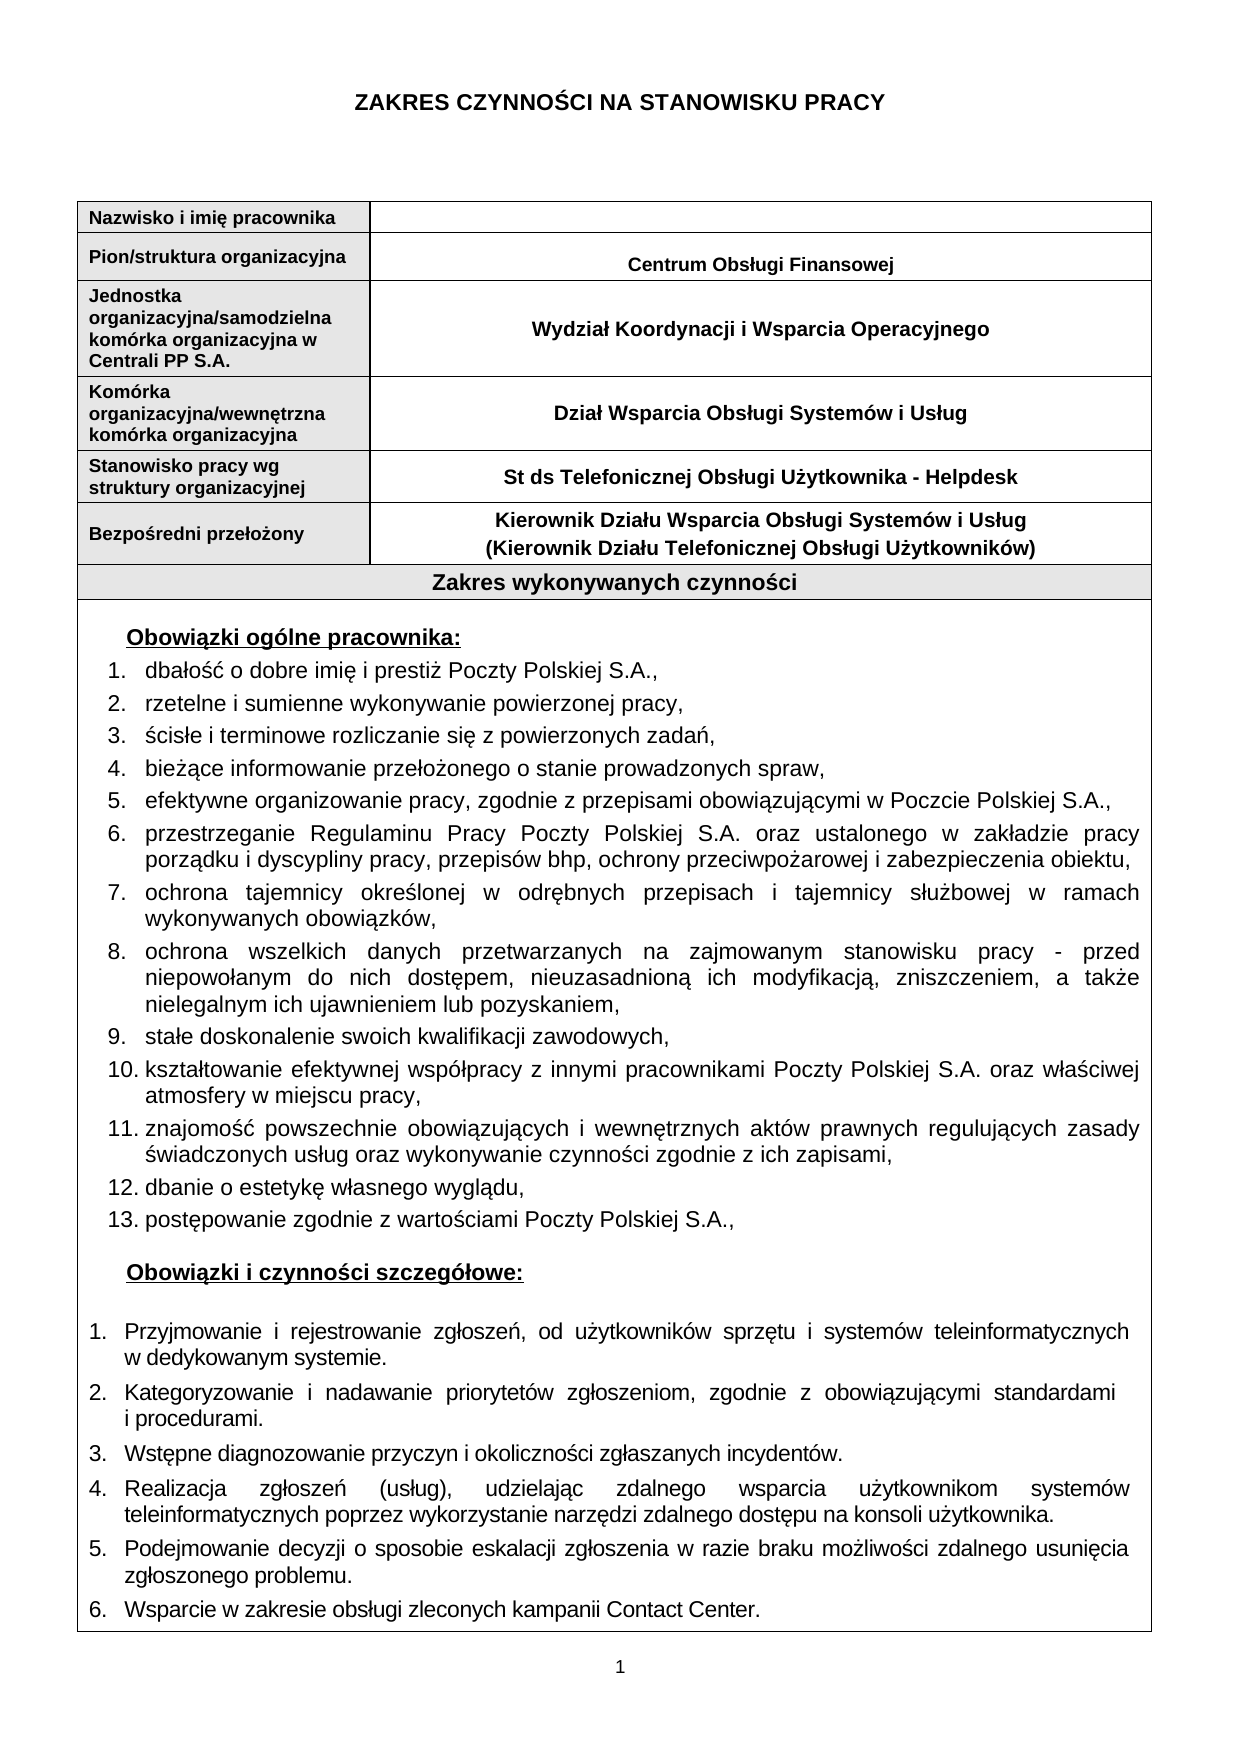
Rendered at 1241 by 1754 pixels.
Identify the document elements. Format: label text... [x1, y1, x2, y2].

table_cell Wydział Koordynacji i Wsparcia Operacyjnego [371, 281, 1151, 376]
table_cell Stanowisko pracy wg struktury organizacyjnej [78, 451, 369, 502]
subtitle ZAKRES CZYNNOŚCI NA STANOWISKU PRACY [89, 89, 1152, 115]
table_cell Komórka organizacyjna/wewnętrzna komórka organizacyjna [78, 377, 369, 450]
table_header [371, 202, 1151, 232]
table_cell Dział Wsparcia Obsługi Systemów i Usług [371, 377, 1151, 450]
table_cell Bezpośredni przełożony [78, 503, 369, 564]
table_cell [78, 600, 1151, 1631]
table_cell Centrum Obsługi Finansowej [371, 233, 1151, 280]
table_header Nazwisko i imię pracownika [78, 202, 369, 232]
table_cell St ds Telefonicznej Obsługi Użytkownika - Helpdesk [371, 451, 1151, 502]
table_cell Pion/struktura organizacyjna [78, 233, 369, 280]
table_cell Zakres wykonywanych czynności [78, 565, 1151, 599]
table_cell Jednostka organizacyjna/samodzielna komórka organizacyjna w Centrali PP S.A. [78, 281, 369, 376]
table_cell Kierownik Działu Wsparcia Obsługi Systemów i Usług (Kierownik Działu Telefonicznej Obsługi Użytkowników) [371, 503, 1151, 564]
